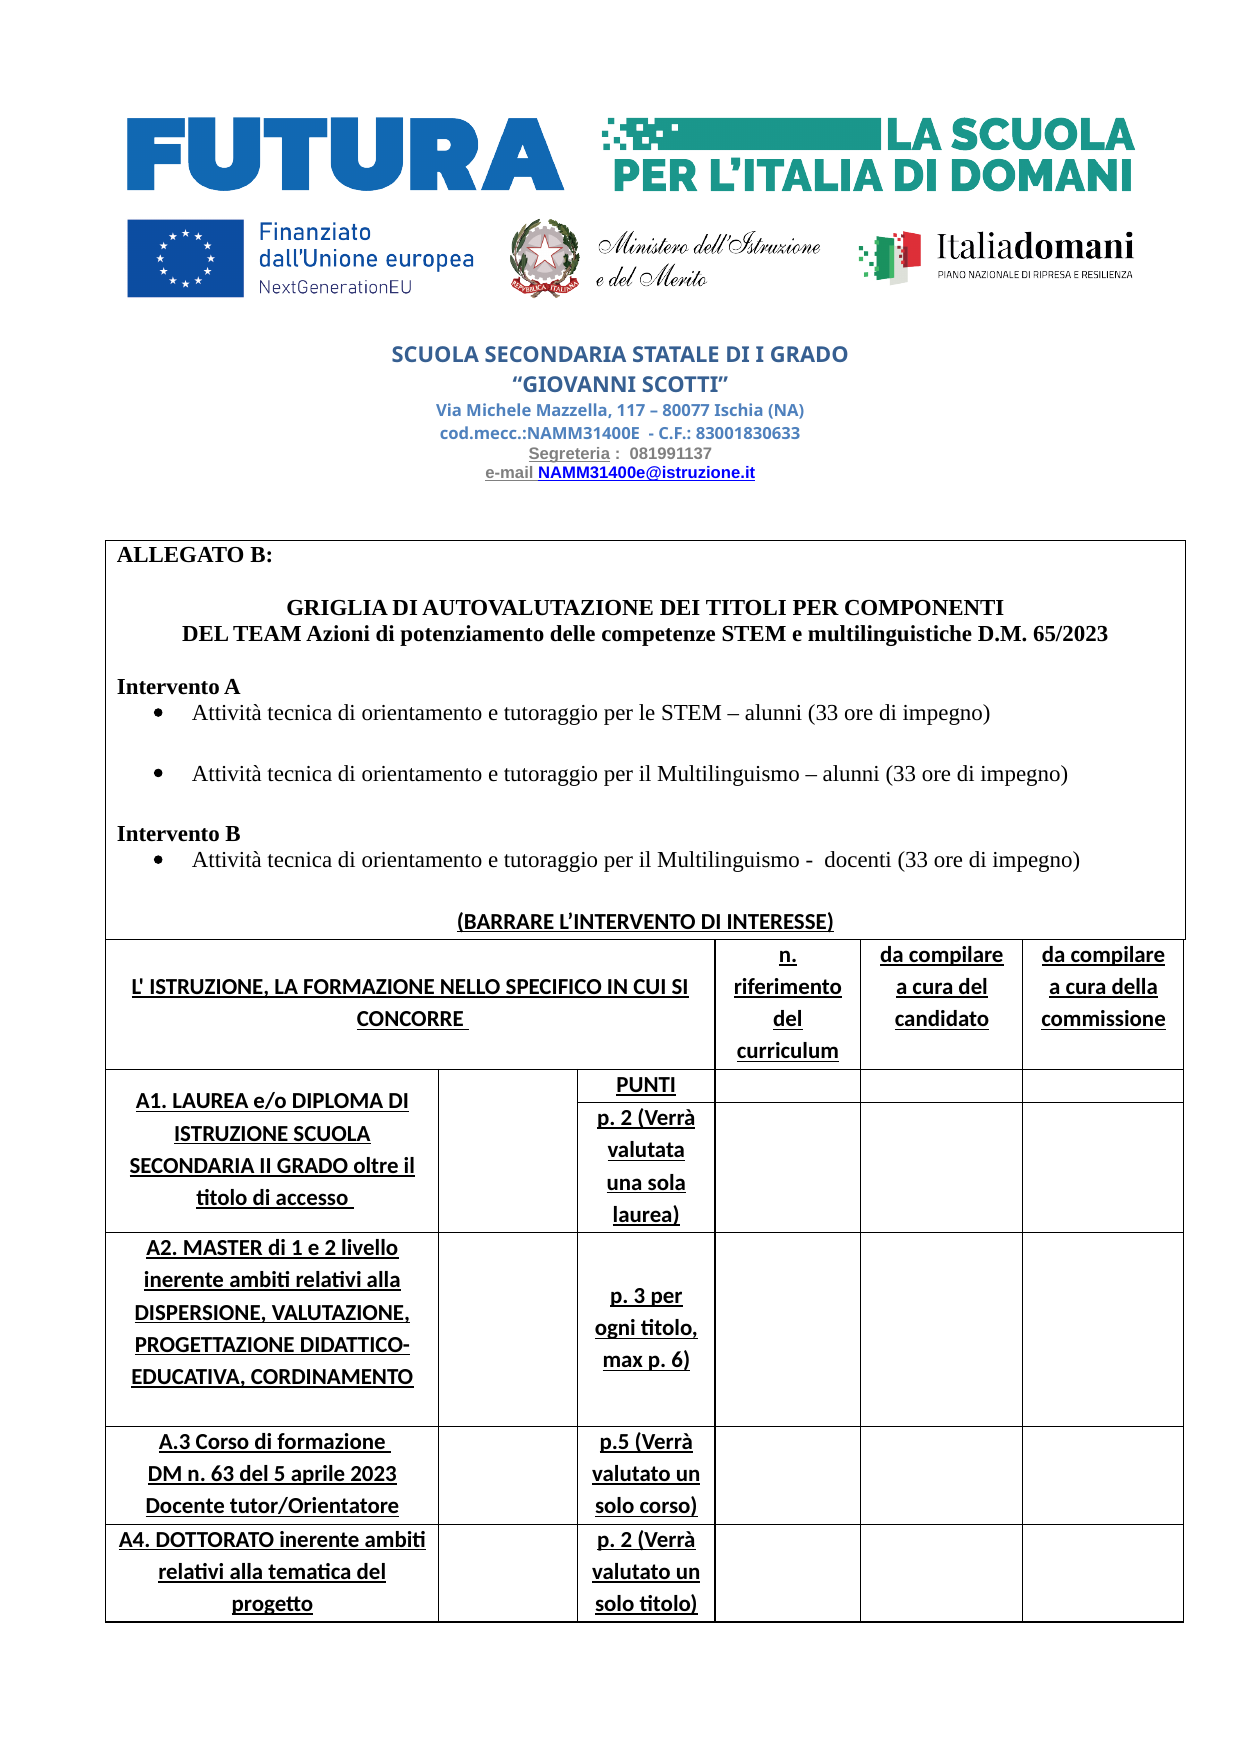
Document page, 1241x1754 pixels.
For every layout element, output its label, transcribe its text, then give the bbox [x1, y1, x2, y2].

table_cell PUNTI [578, 1070, 714, 1102]
table_cell [861, 1427, 1022, 1524]
table_cell [861, 1525, 1022, 1621]
table_cell p. 2 (Verrà valutata una sola laurea) [578, 1103, 714, 1232]
table_cell [439, 1070, 577, 1232]
table_cell p. 3 per ogni titolo, max p. 6) [578, 1233, 714, 1426]
table_cell L' ISTRUZIONE, LA FORMAZIONE NELLO SPECIFICO IN CUI SI CONCORRE [106, 940, 714, 1069]
table_cell da compilare a cura del candidato [861, 940, 1022, 1069]
table_cell [1023, 1427, 1183, 1524]
table_header ALLEGATO B: GRIGLIA DI AUTOVALUTAZIONE DEI TITOLI PER COMPONENTI DEL TEAM Azioni di potenziamento delle competenze STEM e multilinguistiche D.M. 65/2023 Intervento A Attività tecnica di orientamento e tutoraggio per le STEM – alunni (33 ore di impegno) Attività tecnica di orientamento e tutoraggio per il Multilinguismo – alunni (33 ore di impegno) Intervento B Attività tecnica di orientamento e tutoraggio per il Multilinguismo - docenti (33 ore di impegno) (BARRARE L’INTERVENTO DI INTERESSE) [106, 541, 1185, 939]
table_cell A2. MASTER di 1 e 2 livello inerente ambiti relativi alla DISPERSIONE, VALUTAZIONE, PROGETTAZIONE DIDATTICO-EDUCATIVA, CORDINAMENTO [106, 1233, 438, 1426]
table_cell A.3 Corso di formazione DM n. 63 del 5 aprile 2023 Docente tutor/Orientatore [106, 1427, 438, 1524]
table_cell [716, 1525, 860, 1621]
table_cell [439, 1427, 577, 1524]
table_cell [861, 1070, 1022, 1102]
table_cell [861, 1103, 1022, 1232]
picture [118, 107, 1142, 310]
table_cell A1. LAUREA e/o DIPLOMA DI ISTRUZIONE SCUOLA SECONDARIA II GRADO oltre il titolo di accesso [106, 1070, 438, 1232]
table_cell A4. DOTTORATO inerente ambiti relativi alla tematica del progetto [106, 1525, 438, 1621]
table_cell [716, 1103, 860, 1232]
table_cell n. riferimento del curriculum [716, 940, 860, 1069]
table_cell p. 2 (Verrà valutato un solo titolo) [578, 1525, 714, 1621]
table_cell da compilare a cura della commissione [1023, 940, 1183, 1069]
table_cell [439, 1525, 577, 1621]
table_cell [439, 1233, 577, 1426]
table_cell [1023, 1525, 1183, 1621]
table_cell [1023, 1103, 1183, 1232]
table_cell p.5 (Verrà valutato un solo corso) [578, 1427, 714, 1524]
table_cell [1023, 1070, 1183, 1102]
table_cell [861, 1233, 1022, 1426]
table_cell [716, 1233, 860, 1426]
table_cell [1023, 1233, 1183, 1426]
table_cell [716, 1070, 860, 1102]
table_cell [716, 1427, 860, 1524]
